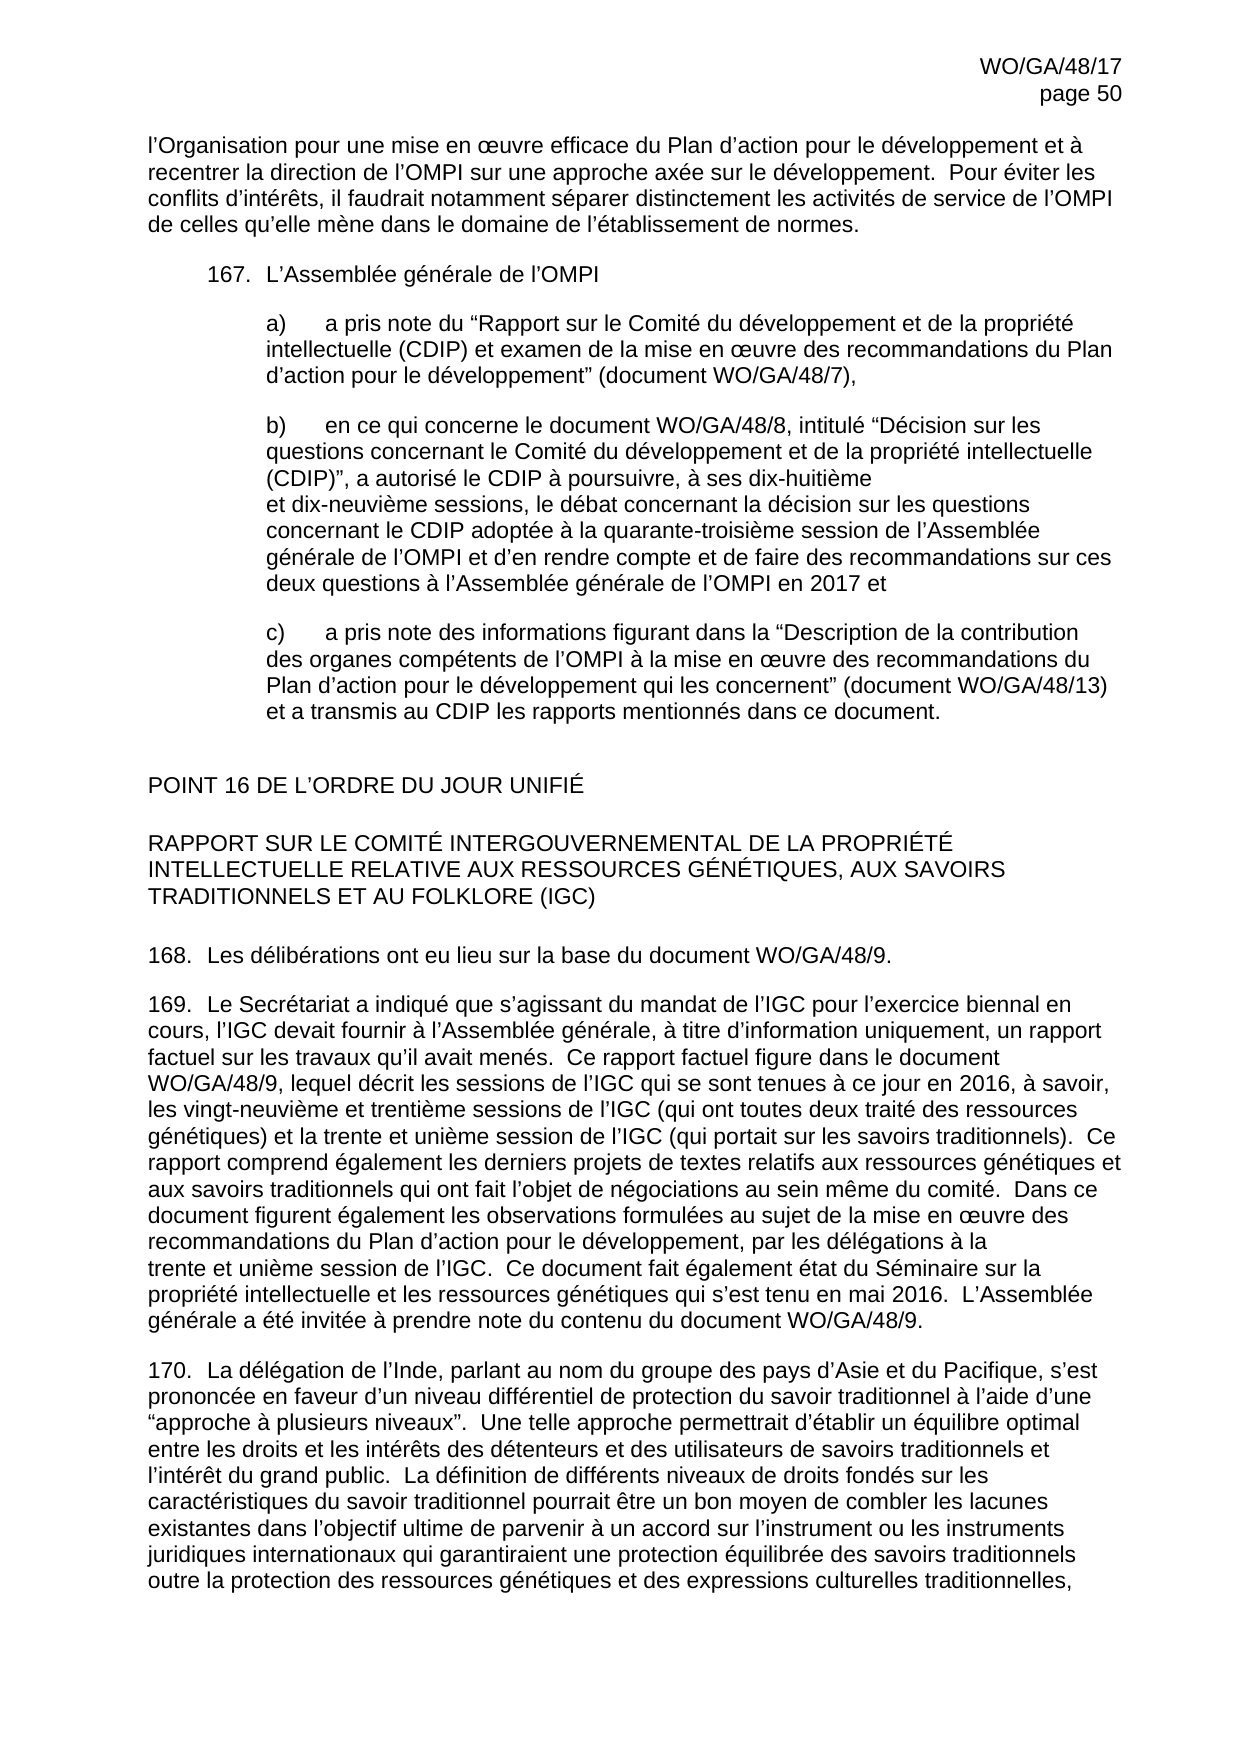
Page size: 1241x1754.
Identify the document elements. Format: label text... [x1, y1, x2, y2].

text L’Assemblée générale de l’OMPI [207, 261, 1122, 287]
subtitle Rapport sur le Comité intergouvernemental de la propriété intellectuelle relative aux ressources génétiques, aux savoirs traditionnels et au folklore (IGC) [148, 830, 1122, 909]
subtitle Point 16 de l’ordre du jour unifié [148, 772, 1122, 799]
list a pris note des informations figurant dans la “Description de la contribution des organes compétents de l’OMPI à la mise en œuvre des recommandations du Plan d’action pour le développement qui les concernent” (document WO/GA/48/13) et a transmis au CDIP les rapports mentionnés dans ce document. [266, 619, 1122, 724]
list en ce qui concerne le document WO/GA/48/8, intitulé “Décision sur les questions concernant le Comité du développement et de la propriété intellectuelle (CDIP)”, a autorisé le CDIP à poursuivre, à ses dix-huitième et dix-neuvième sessions, le débat concernant la décision sur les questions concernant le CDIP adoptée à la quarante-troisième session de l’Assemblée générale de l’OMPI et d’en rendre compte et de faire des recommandations sur ces deux questions à l’Assemblée générale de l’OMPI en 2017 et [266, 412, 1122, 596]
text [148, 1357, 1122, 1594]
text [148, 132, 1122, 238]
list a pris note du “Rapport sur le Comité du développement et de la propriété intellectuelle (CDIP) et examen de la mise en œuvre des recommandations du Plan d’action pour le développement” (document WO/GA/48/7), [266, 310, 1122, 389]
text Les délibérations ont eu lieu sur la base du document WO/GA/48/9. [148, 942, 1122, 968]
text Le Secrétariat a indiqué que s’agissant du mandat de l’IGC pour l’exercice biennal en cours, l’IGC devait fournir à l’Assemblée générale, à titre d’information uniquement, un rapport factuel sur les travaux qu’il avait menés. Ce rapport factuel figure dans le document WO/GA/48/9, lequel décrit les sessions de l’IGC qui se sont tenues à ce jour en 2016, à savoir, les vingt-neuvième et trentième sessions de l’IGC (qui ont toutes deux traité des ressources génétiques) et la trente et unième session de l’IGC (qui portait sur les savoirs traditionnels). Ce rapport comprend également les derniers projets de textes relatifs aux ressources génétiques et aux savoirs traditionnels qui ont fait l’objet de négociations au sein même du comité. Dans ce document figurent également les observations formulées au sujet de la mise en œuvre des recommandations du Plan d’action pour le développement, par les délégations à la trente et unième session de l’IGC. Ce document fait également état du Séminaire sur la propriété intellectuelle et les ressources génétiques qui s’est tenu en mai 2016. L’Assemblée générale a été invitée à prendre note du contenu du document WO/GA/48/9. [148, 991, 1122, 1334]
